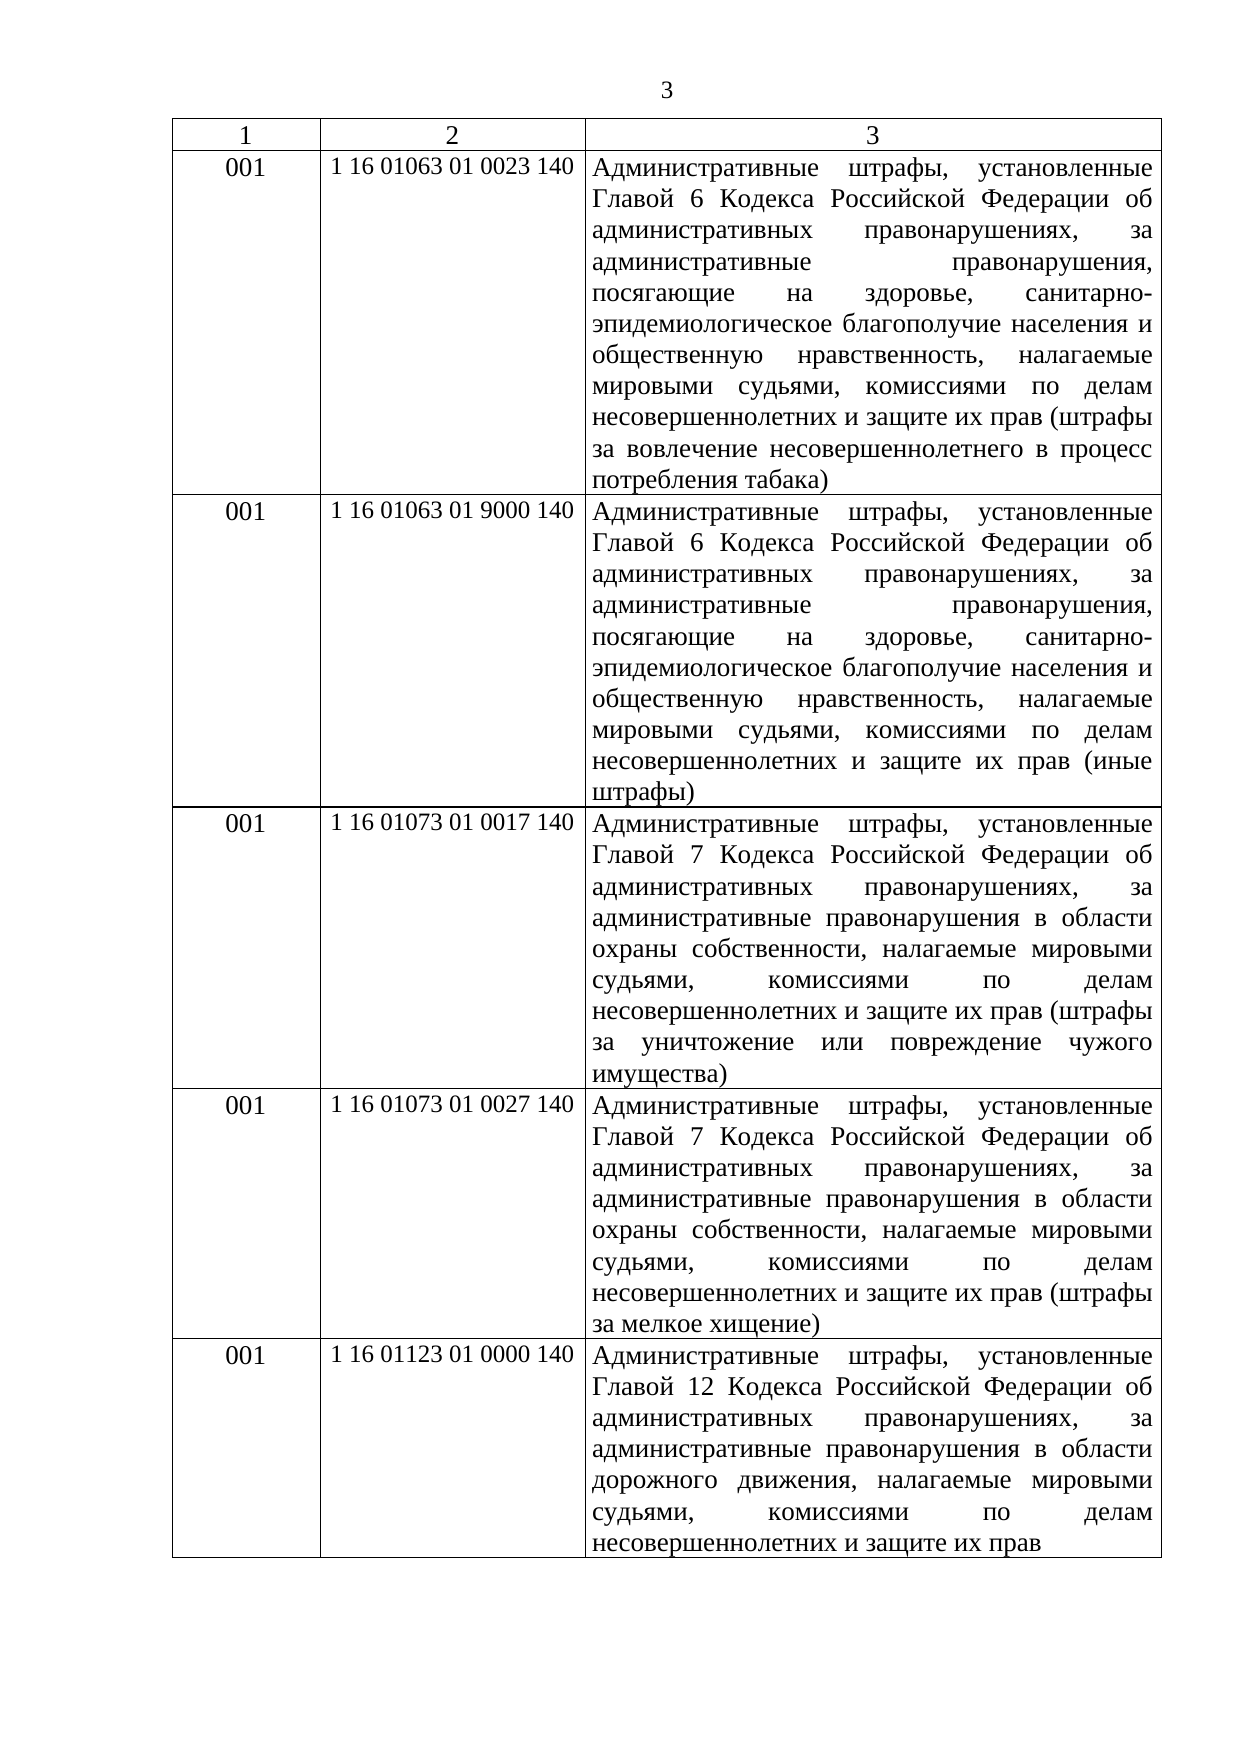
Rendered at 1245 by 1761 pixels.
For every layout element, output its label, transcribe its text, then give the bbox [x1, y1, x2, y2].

table_cell 1 16 01063 01 0023 140 [321, 151, 585, 494]
table_header 3 [586, 119, 1161, 150]
table_cell Административные штрафы, установленные Главой 6 Кодекса Российской Федерации об административных правонарушениях, за административные правонарушения, посягающие на здоровье, санитарно-эпидемиологическое благополучие населения и общественную нравственность, налагаемые мировыми судьями, комиссиями по делам несовершеннолетних и защите их прав (иные штрафы) [586, 495, 1161, 806]
table_cell Административные штрафы, установленные Главой 7 Кодекса Российской Федерации об административных правонарушениях, за административные правонарушения в области охраны собственности, налагаемые мировыми судьями, комиссиями по делам несовершеннолетних и защите их прав (штрафы за уничтожение или повреждение чужого имущества) [586, 808, 1161, 1088]
table_cell 001 [173, 151, 320, 494]
table_cell 001 [173, 495, 320, 806]
table_cell 1 16 01073 01 0027 140 [321, 1089, 585, 1338]
table_cell 001 [173, 808, 320, 1088]
table_cell 1 16 01063 01 9000 140 [321, 495, 585, 806]
table_header 1 [173, 119, 320, 150]
table_cell 1 16 01123 01 0000 140 [321, 1339, 585, 1557]
table_cell 001 [173, 1089, 320, 1338]
table_cell 1 16 01073 01 0017 140 [321, 808, 585, 1088]
table_cell Административные штрафы, установленные Главой 12 Кодекса Российской Федерации об административных правонарушениях, за административные правонарушения в области дорожного движения, налагаемые мировыми судьями, комиссиями по делам несовершеннолетних и защите их прав [586, 1339, 1161, 1557]
table_cell Административные штрафы, установленные Главой 6 Кодекса Российской Федерации об административных правонарушениях, за административные правонарушения, посягающие на здоровье, санитарно-эпидемиологическое благополучие населения и общественную нравственность, налагаемые мировыми судьями, комиссиями по делам несовершеннолетних и защите их прав (штрафы за вовлечение несовершеннолетнего в процесс потребления табака) [586, 151, 1161, 494]
table_header 2 [321, 119, 585, 150]
table_cell 001 [173, 1339, 320, 1557]
table_cell Административные штрафы, установленные Главой 7 Кодекса Российской Федерации об административных правонарушениях, за административные правонарушения в области охраны собственности, налагаемые мировыми судьями, комиссиями по делам несовершеннолетних и защите их прав (штрафы за мелкое хищение) [586, 1089, 1161, 1338]
